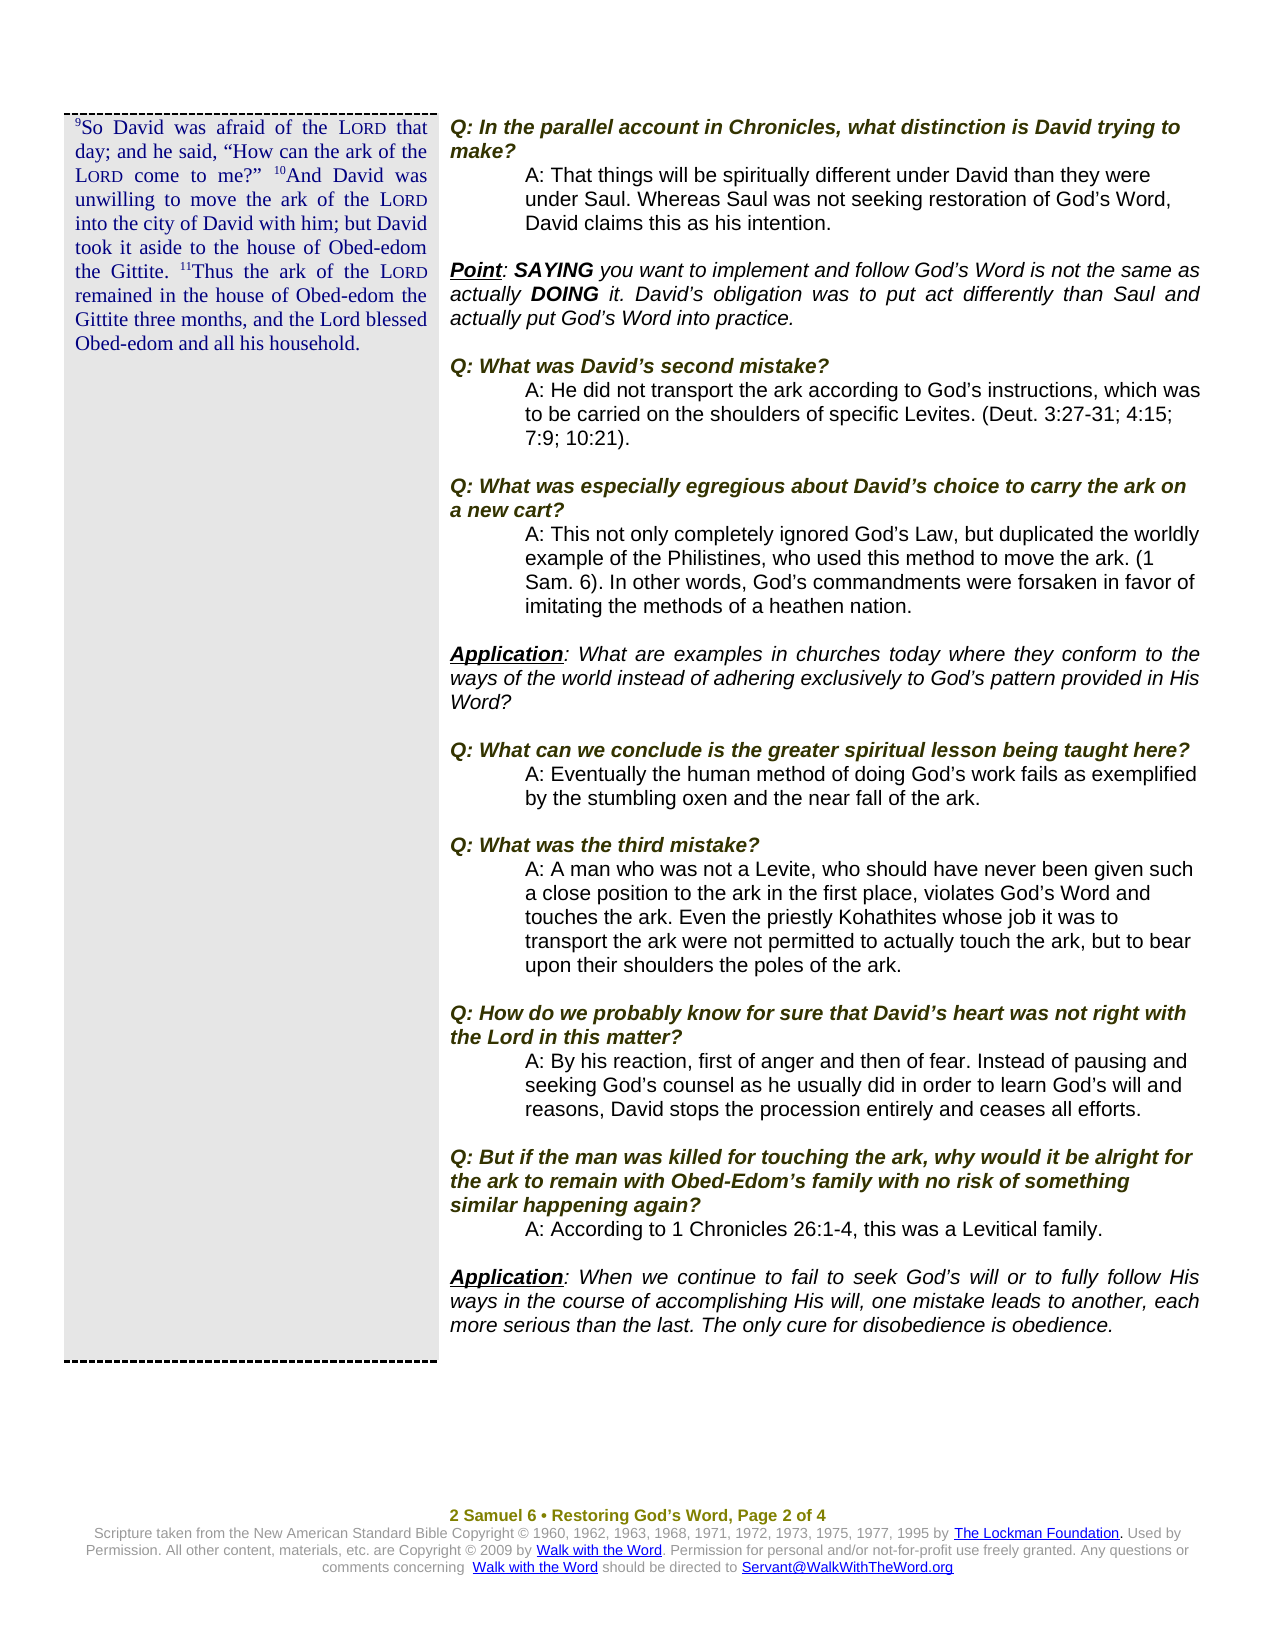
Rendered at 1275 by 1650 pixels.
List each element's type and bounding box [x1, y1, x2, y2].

table_cell [64, 113, 439, 1360]
table_cell [439, 113, 1213, 1360]
